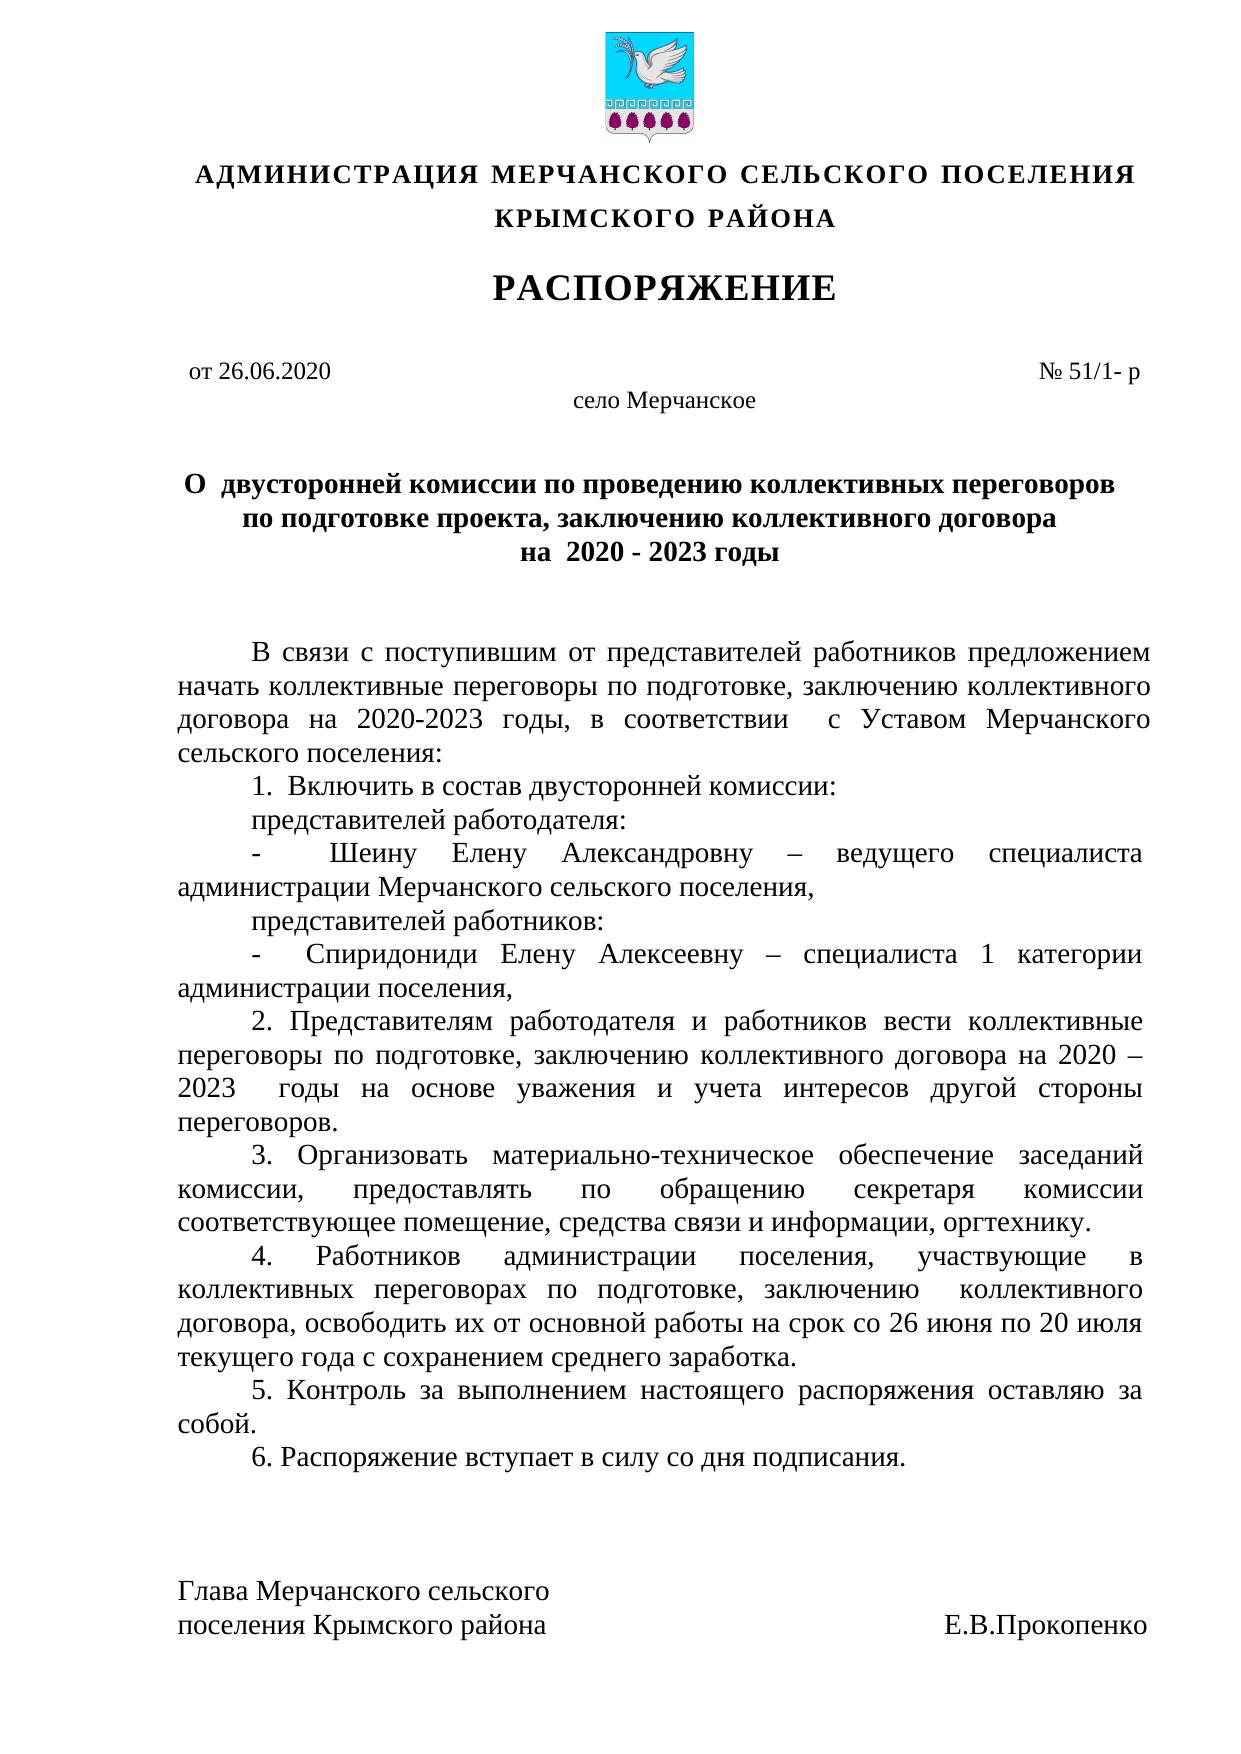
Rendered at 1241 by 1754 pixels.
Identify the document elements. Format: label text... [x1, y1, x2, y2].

text РАСПОРЯЖЕНИЕ [177, 266, 1152, 309]
text поселения Крымского района Е.В.Прокопенко [177, 1607, 1152, 1641]
text 1. Включить в состав двусторонней комиссии: [177, 768, 1144, 802]
text 3. Организовать материально-техническое обеспечение заседаний комиссии, предоставлять по обращению секретаря комиссии соответствующее помещение, средства связи и информации, оргтехнику. [177, 1137, 1144, 1238]
text 2. Представителям работодателя и работников вести коллективные переговоры по подготовке, заключению коллективного договора на 2020 – 2023 годы на основе уважения и учета интересов другой стороны переговоров. [177, 1003, 1144, 1137]
text - Шеину Елену Александровну – ведущего специалиста администрации Мерчанского сельского поселения, [177, 836, 1144, 903]
text село Мерчанское [177, 385, 1152, 414]
text представителей работников: [177, 903, 1144, 936]
text администрация мерчанского сельского поселения крымского района [177, 152, 1152, 235]
text 5. Контроль за выполнением настоящего распоряжения оставляю за собой. [177, 1372, 1144, 1439]
text от 26.06.2020 № 51/1- р [177, 356, 1152, 385]
table_header О двусторонней комиссии по проведению коллективных переговоров по подготовке проекта, заключению коллективного договора на 2020 - 2023 годы [172, 467, 1157, 567]
picture [605, 32, 694, 143]
text 6. Распоряжение вступает в силу со дня подписания. [177, 1439, 1144, 1473]
text В связи с поступившим от представителей работников предложением начать коллективные переговоры по подготовке, заключению коллективного договора на 2020-2023 годы, в соответствии с Уставом Мерчанского сельского поселения: [177, 634, 1152, 768]
text Глава Мерчанского сельского [177, 1573, 1152, 1607]
text представителей работодателя: [177, 802, 1144, 836]
text 4. Работников администрации поселения, участвующие в коллективных переговорах по подготовке, заключению коллективного договора, освободить их от основной работы на срок со 26 июня по 20 июля текущего года с сохранением среднего заработка. [177, 1238, 1144, 1372]
text - Спиридониди Елену Алексеевну – специалиста 1 категории администрации поселения, [177, 936, 1144, 1003]
